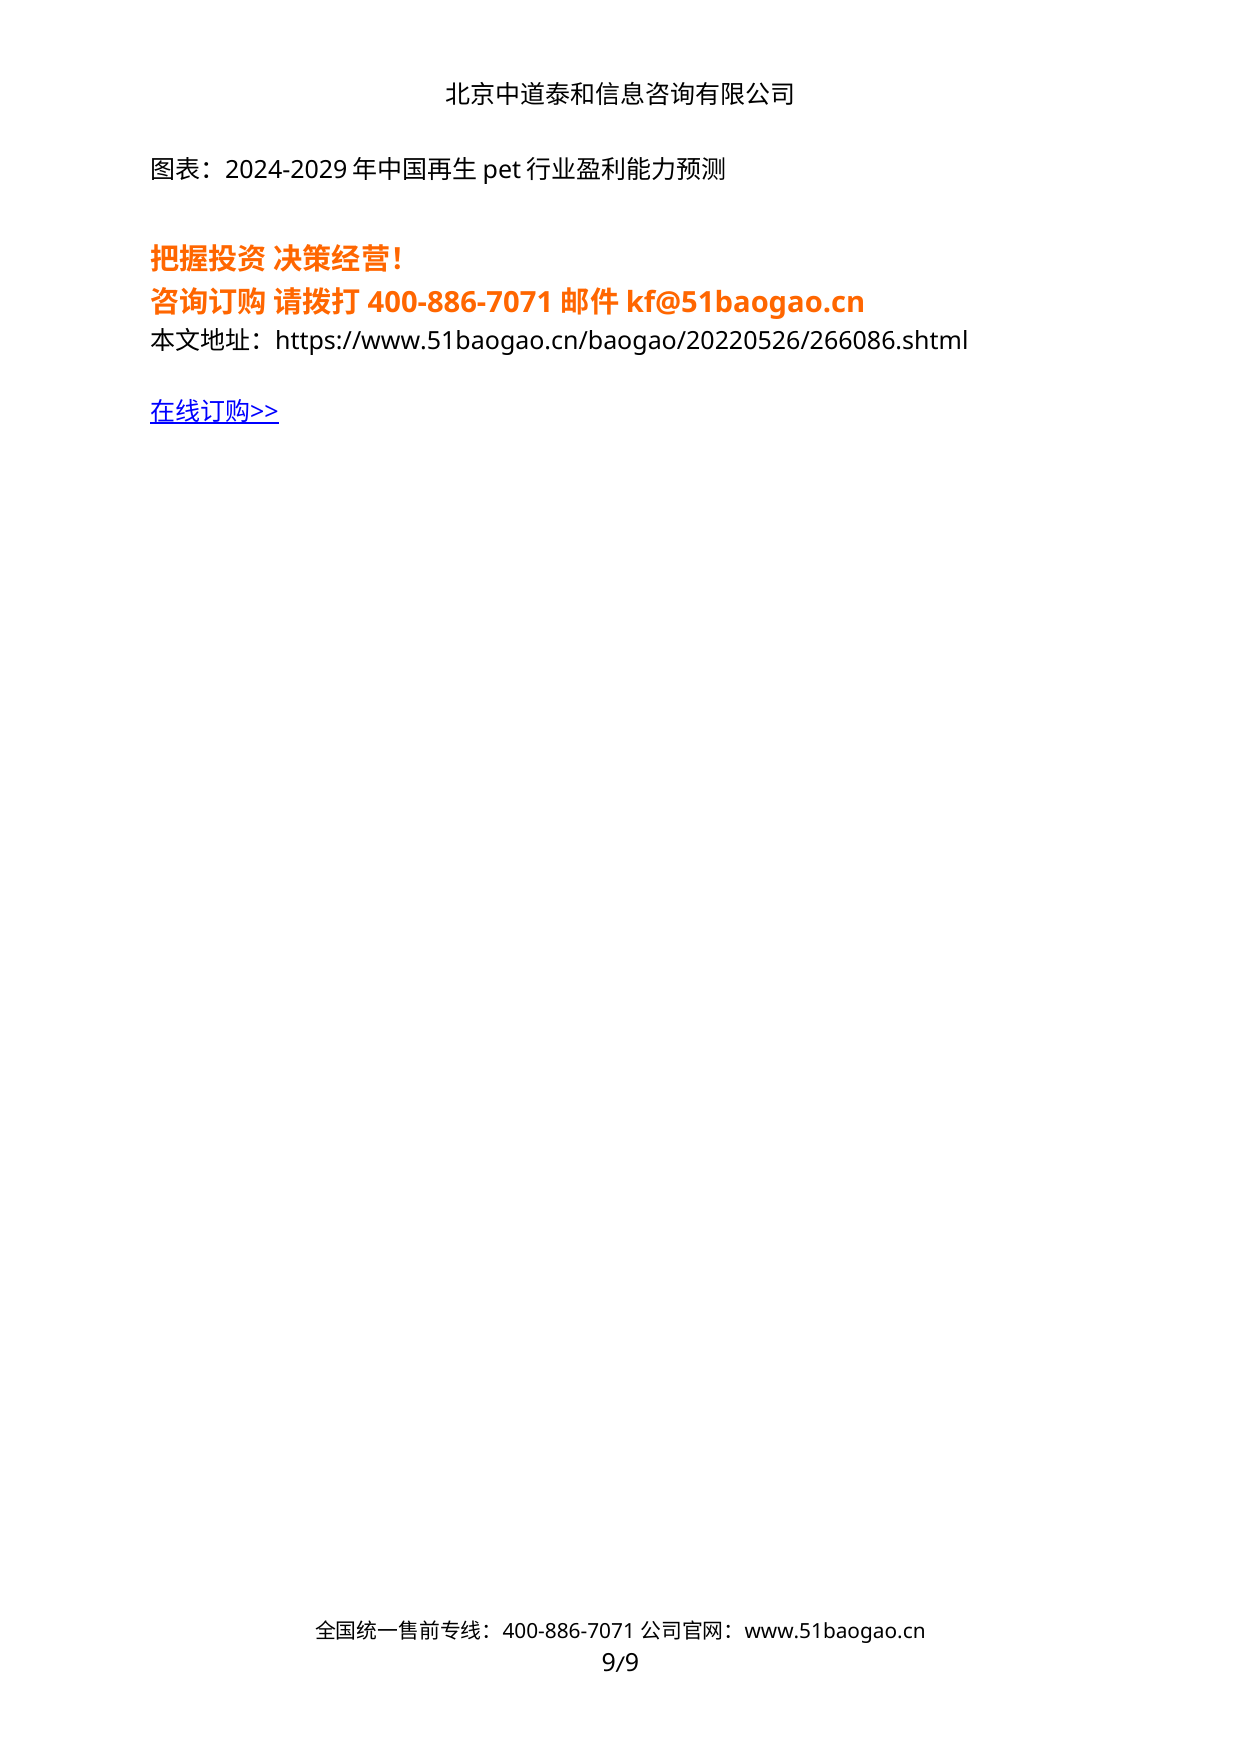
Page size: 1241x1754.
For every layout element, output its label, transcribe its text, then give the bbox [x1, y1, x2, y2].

text 图表：2024-2029年中国再生pet行业盈利能力预测 [150, 150, 1090, 186]
text 把握投资 决策经营！咨询订购 请拨打 400-886-7071 邮件 kf@51baogao.cn本文地址：https://www.51baogao.cn/baogao/20220526/266086.shtml [150, 202, 1090, 357]
text 在线订购>> [150, 357, 1090, 427]
